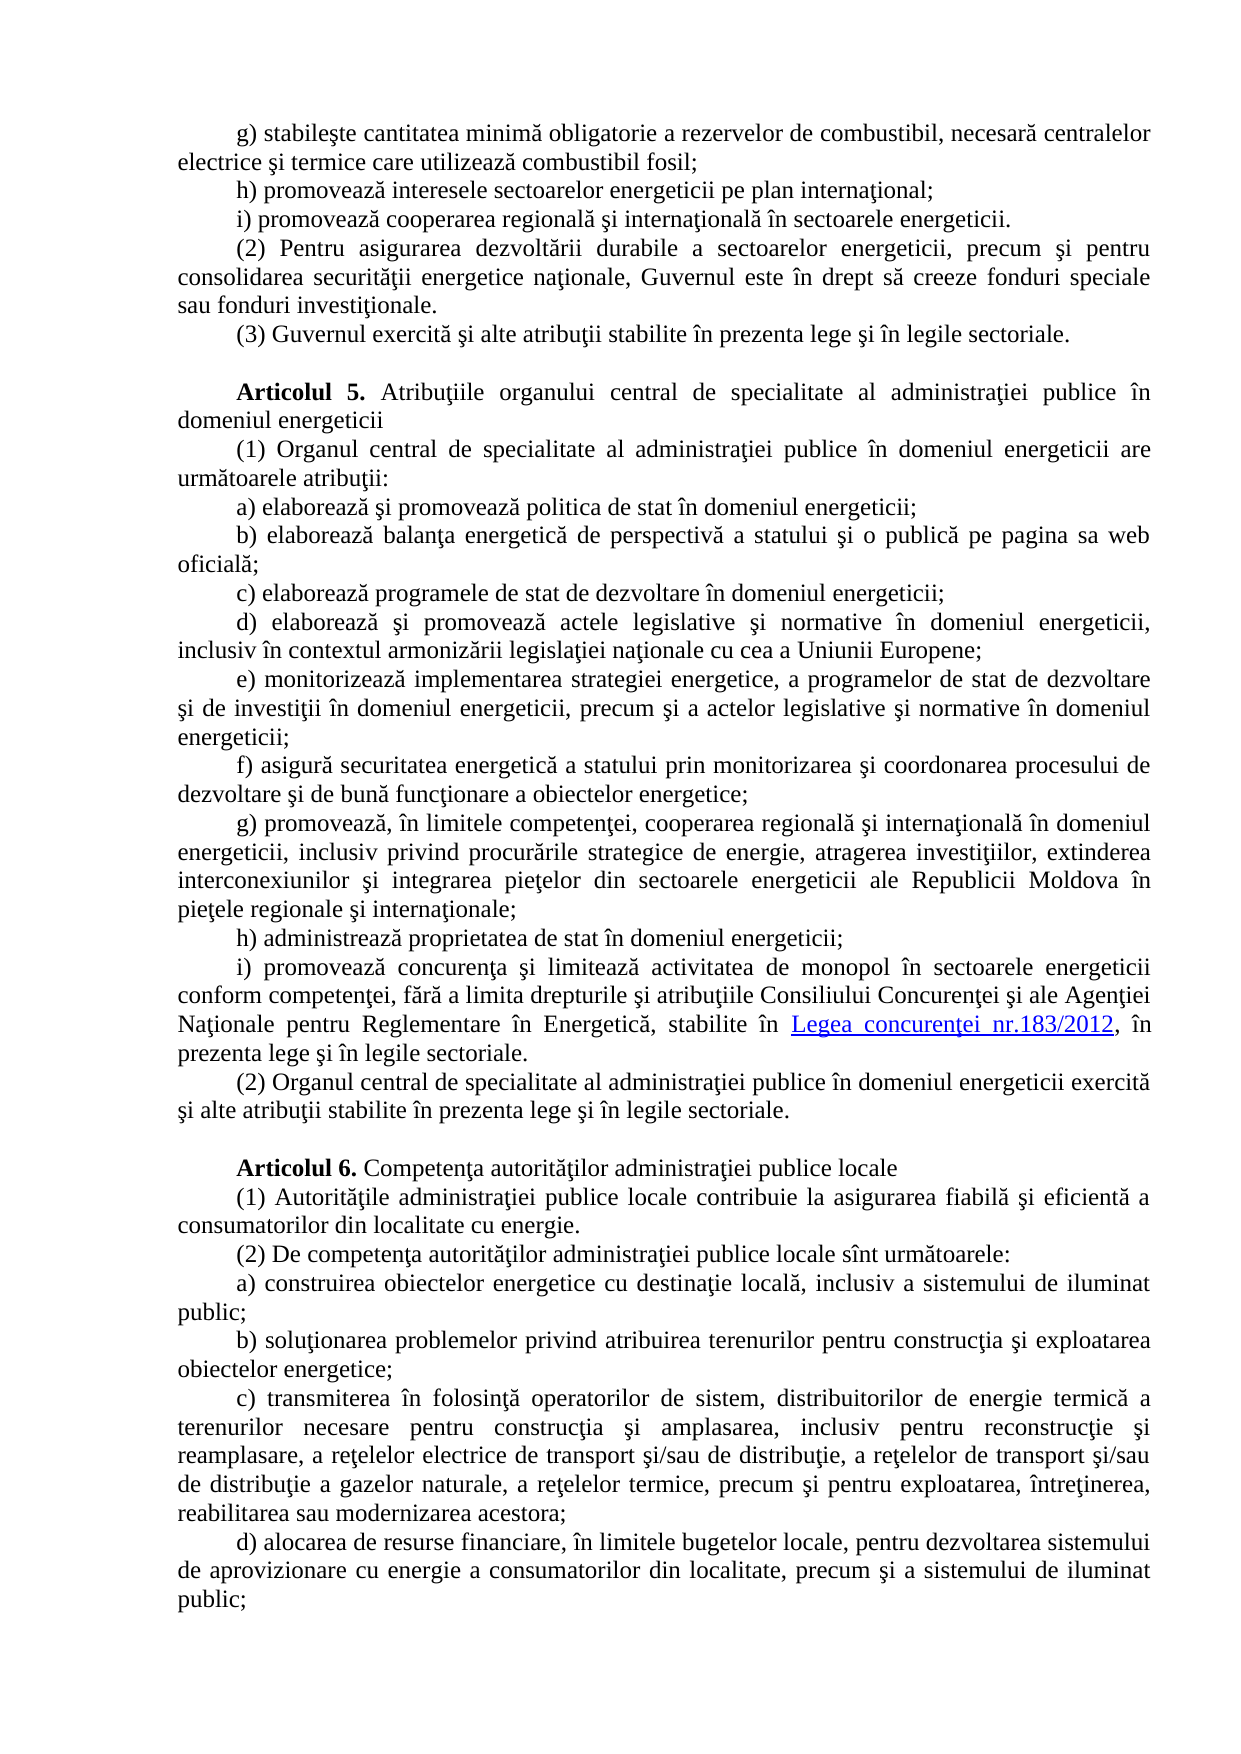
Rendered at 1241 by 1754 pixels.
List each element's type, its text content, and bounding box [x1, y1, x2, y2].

text g) stabileşte cantitatea minimă obligatorie a rezervelor de combustibil, necesară centralelor electrice şi termice care utilizează combustibil fosil; [177, 118, 1152, 176]
text d) elaborează şi promovează actele legislative şi normative în domeniul energeticii, inclusiv în contextul armonizării legislaţiei naţionale cu cea a Uniunii Europene; [177, 607, 1152, 664]
text (2) Organul central de specialitate al administraţiei publice în domeniul energeticii exercită şi alte atribuţii stabilite în prezenta lege şi în legile sectoriale. [177, 1067, 1152, 1124]
text (2) Pentru asigurarea dezvoltării durabile a sectoarelor energeticii, precum şi pentru consolidarea securităţii energetice naţionale, Guvernul este în drept să creeze fonduri speciale sau fonduri investiţionale. [177, 233, 1152, 319]
text Articolul 6. Competenţa autorităţilor administraţiei publice locale [177, 1153, 1152, 1182]
text e) monitorizează implementarea strategiei energetice, a programelor de stat de dezvoltare şi de investiţii în domeniul energeticii, precum şi a actelor legislative şi normative în domeniul energeticii; [177, 664, 1152, 751]
text i) promovează cooperarea regională şi internaţională în sectoarele energeticii. [177, 204, 1152, 233]
text a) elaborează şi promovează politica de stat în domeniul energeticii; [177, 492, 1152, 521]
text (3) Guvernul exercită şi alte atribuţii stabilite în prezenta lege şi în legile sectoriale. [177, 319, 1152, 348]
text b) soluţionarea problemelor privind atribuirea terenurilor pentru construcţia şi exploatarea obiectelor energetice; [177, 1326, 1152, 1383]
text c) transmiterea în folosinţă operatorilor de sistem, distribuitorilor de energie termică a terenurilor necesare pentru construcţia şi amplasarea, inclusiv pentru reconstrucţie şi reamplasare, a reţelelor electrice de transport şi/sau de distribuţie, a reţelelor de transport şi/sau de distribuţie a gazelor naturale, a reţelelor termice, precum şi pentru exploatarea, întreţinerea, reabilitarea sau modernizarea acestora; [177, 1383, 1152, 1527]
text (1) Autorităţile administraţiei publice locale contribuie la asigurarea fiabilă şi eficientă a consumatorilor din localitate cu energie. [177, 1182, 1152, 1239]
text h) administrează proprietatea de stat în domeniul energeticii; [177, 923, 1152, 952]
text h) promovează interesele sectoarelor energeticii pe plan internaţional; [177, 176, 1152, 204]
text f) asigură securitatea energetică a statului prin monitorizarea şi coordonarea procesului de dezvoltare şi de bună funcţionare a obiectelor energetice; [177, 751, 1152, 808]
text i) promovează concurenţa şi limitează activitatea de monopol în sectoarele energeticii conform competenţei, fără a limita drepturile şi atribuţiile Consiliului Concurenţei şi ale Agenţiei Naţionale pentru Reglementare în Energetică, stabilite în Legea concurenţei nr.183/2012, în prezenta lege şi în legile sectoriale. [177, 952, 1152, 1067]
text d) alocarea de resurse financiare, în limitele bugetelor locale, pentru dezvoltarea sistemului de aprovizionare cu energie a consumatorilor din localitate, precum şi a sistemului de iluminat public; [177, 1527, 1152, 1613]
text c) elaborează programele de stat de dezvoltare în domeniul energeticii; [177, 578, 1152, 607]
text g) promovează, în limitele competenţei, cooperarea regională şi internaţională în domeniul energeticii, inclusiv privind procurările strategice de energie, atragerea investiţiilor, extinderea interconexiunilor şi integrarea pieţelor din sectoarele energeticii ale Republicii Moldova în pieţele regionale şi internaţionale; [177, 808, 1152, 923]
text (1) Organul central de specialitate al administraţiei publice în domeniul energeticii are următoarele atribuţii: [177, 434, 1152, 492]
text (2) De competenţa autorităţilor administraţiei publice locale sînt următoarele: [177, 1239, 1152, 1268]
text Articolul 5. Atribuţiile organului central de specialitate al administraţiei publice în domeniul energeticii [177, 377, 1152, 434]
text b) elaborează balanţa energetică de perspectivă a statului şi o publică pe pagina sa web oficială; [177, 521, 1152, 578]
text a) construirea obiectelor energetice cu destinaţie locală, inclusiv a sistemului de iluminat public; [177, 1268, 1152, 1326]
